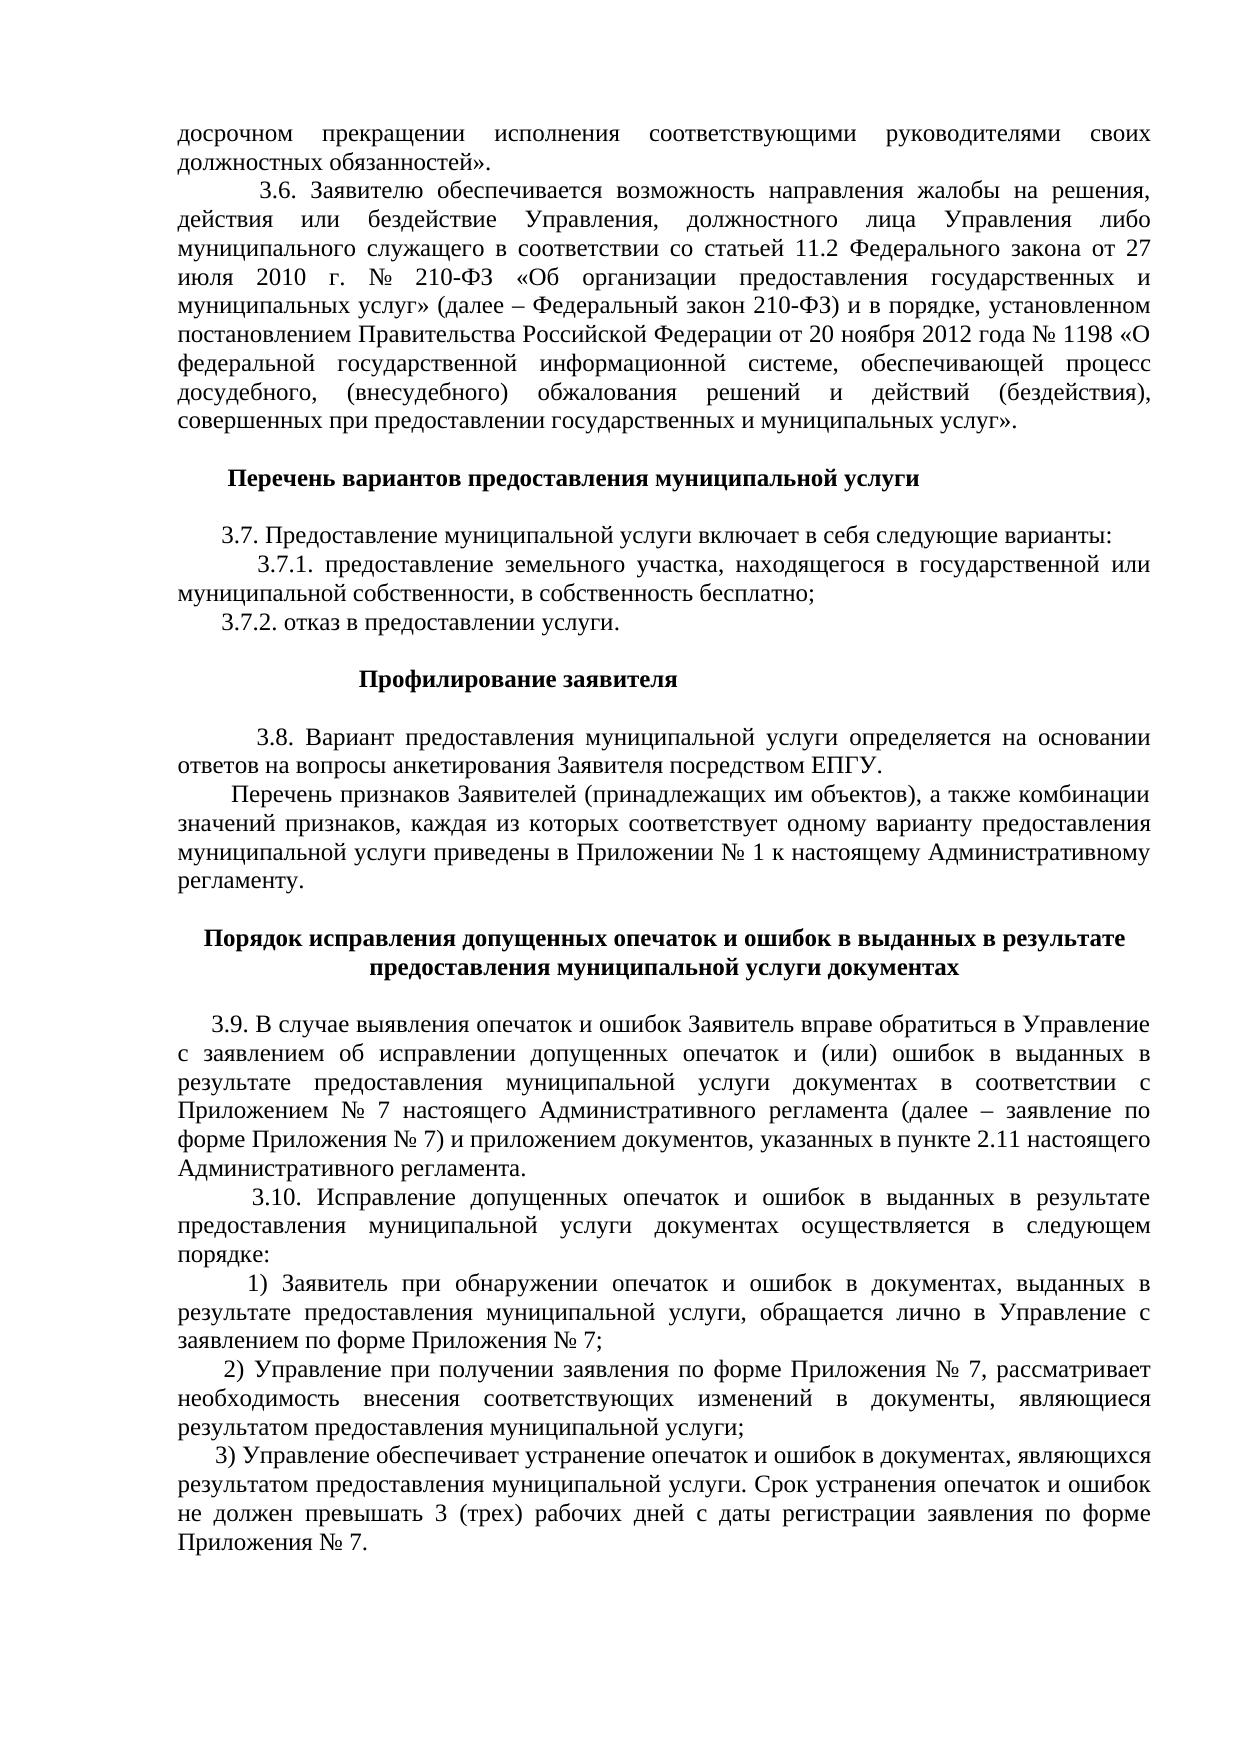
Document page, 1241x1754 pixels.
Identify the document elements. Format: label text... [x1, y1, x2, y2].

text 3) Управление обеспечивает устранение опечаток и ошибок в документах, являющихся результатом предоставления муниципальной услуги. Срок устранения опечаток и ошибок не должен превышать 3 (трех) рабочих дней с даты регистрации заявления по форме Приложения № 7. [177, 1441, 1152, 1556]
text 3.7. Предоставление муниципальной услуги включает в себя следующие варианты: [177, 521, 1152, 549]
text 3.6. Заявителю обеспечивается возможность направления жалобы на решения, действия или бездействие Управления, должностного лица Управления либо муниципального служащего в соответствии со статьей 11.2 Федерального закона от 27 июля 2010 г. № 210-ФЗ «Об организации предоставления государственных и муниципальных услуг» (далее – Федеральный закон 210-ФЗ) и в порядке, установленном постановлением Правительства Российской Федерации от 20 ноября 2012 года № 1198 «О федеральной государственной информационной системе, обеспечивающей процесс досудебного, (внесудебного) обжалования решений и действий (бездействия), совершенных при предоставлении государственных и муниципальных услуг». [177, 176, 1152, 434]
text 1) Заявитель при обнаружении опечаток и ошибок в документах, выданных в результате предоставления муниципальной услуги, обращается лично в Управление с заявлением по форме Приложения № 7; [177, 1268, 1152, 1354]
text 3.10. Исправление допущенных опечаток и ошибок в выданных в результате предоставления муниципальной услуги документах осуществляется в следующем порядке: [177, 1182, 1152, 1268]
text 3.7.1. предоставление земельного участка, находящегося в государственной или муниципальной собственности, в собственность бесплатно; [177, 549, 1152, 607]
text 3.7.2. отказ в предоставлении услуги. [177, 607, 1152, 636]
text 2) Управление при получении заявления по форме Приложения № 7, рассматривает необходимость внесения соответствующих изменений в документы, являющиеся результатом предоставления муниципальной услуги; [177, 1354, 1152, 1441]
text Перечень вариантов предоставления муниципальной услуги [177, 463, 1152, 492]
text Перечень признаков Заявителей (принадлежащих им объектов), а также комбинации значений признаков, каждая из которых соответствует одному варианту предоставления муниципальной услуги приведены в Приложении № 1 к настоящему Административному регламенту. [177, 779, 1152, 894]
text Порядок исправления допущенных опечаток и ошибок в выданных в результате предоставления муниципальной услуги документах [177, 923, 1152, 981]
text 3.9. В случае выявления опечаток и ошибок Заявитель вправе обратиться в Управление с заявлением об исправлении допущенных опечаток и (или) ошибок в выданных в результате предоставления муниципальной услуги документах в соответствии с Приложением № 7 настоящего Административного регламента (далее – заявление по форме Приложения № 7) и приложением документов, указанных в пункте 2.11 настоящего Административного регламента. [177, 1009, 1152, 1182]
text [177, 118, 1152, 176]
text Профилирование заявителя [177, 664, 1152, 693]
text 3.8. Вариант предоставления муниципальной услуги определяется на основании ответов на вопросы анкетирования Заявителя посредством ЕПГУ. [177, 722, 1152, 779]
